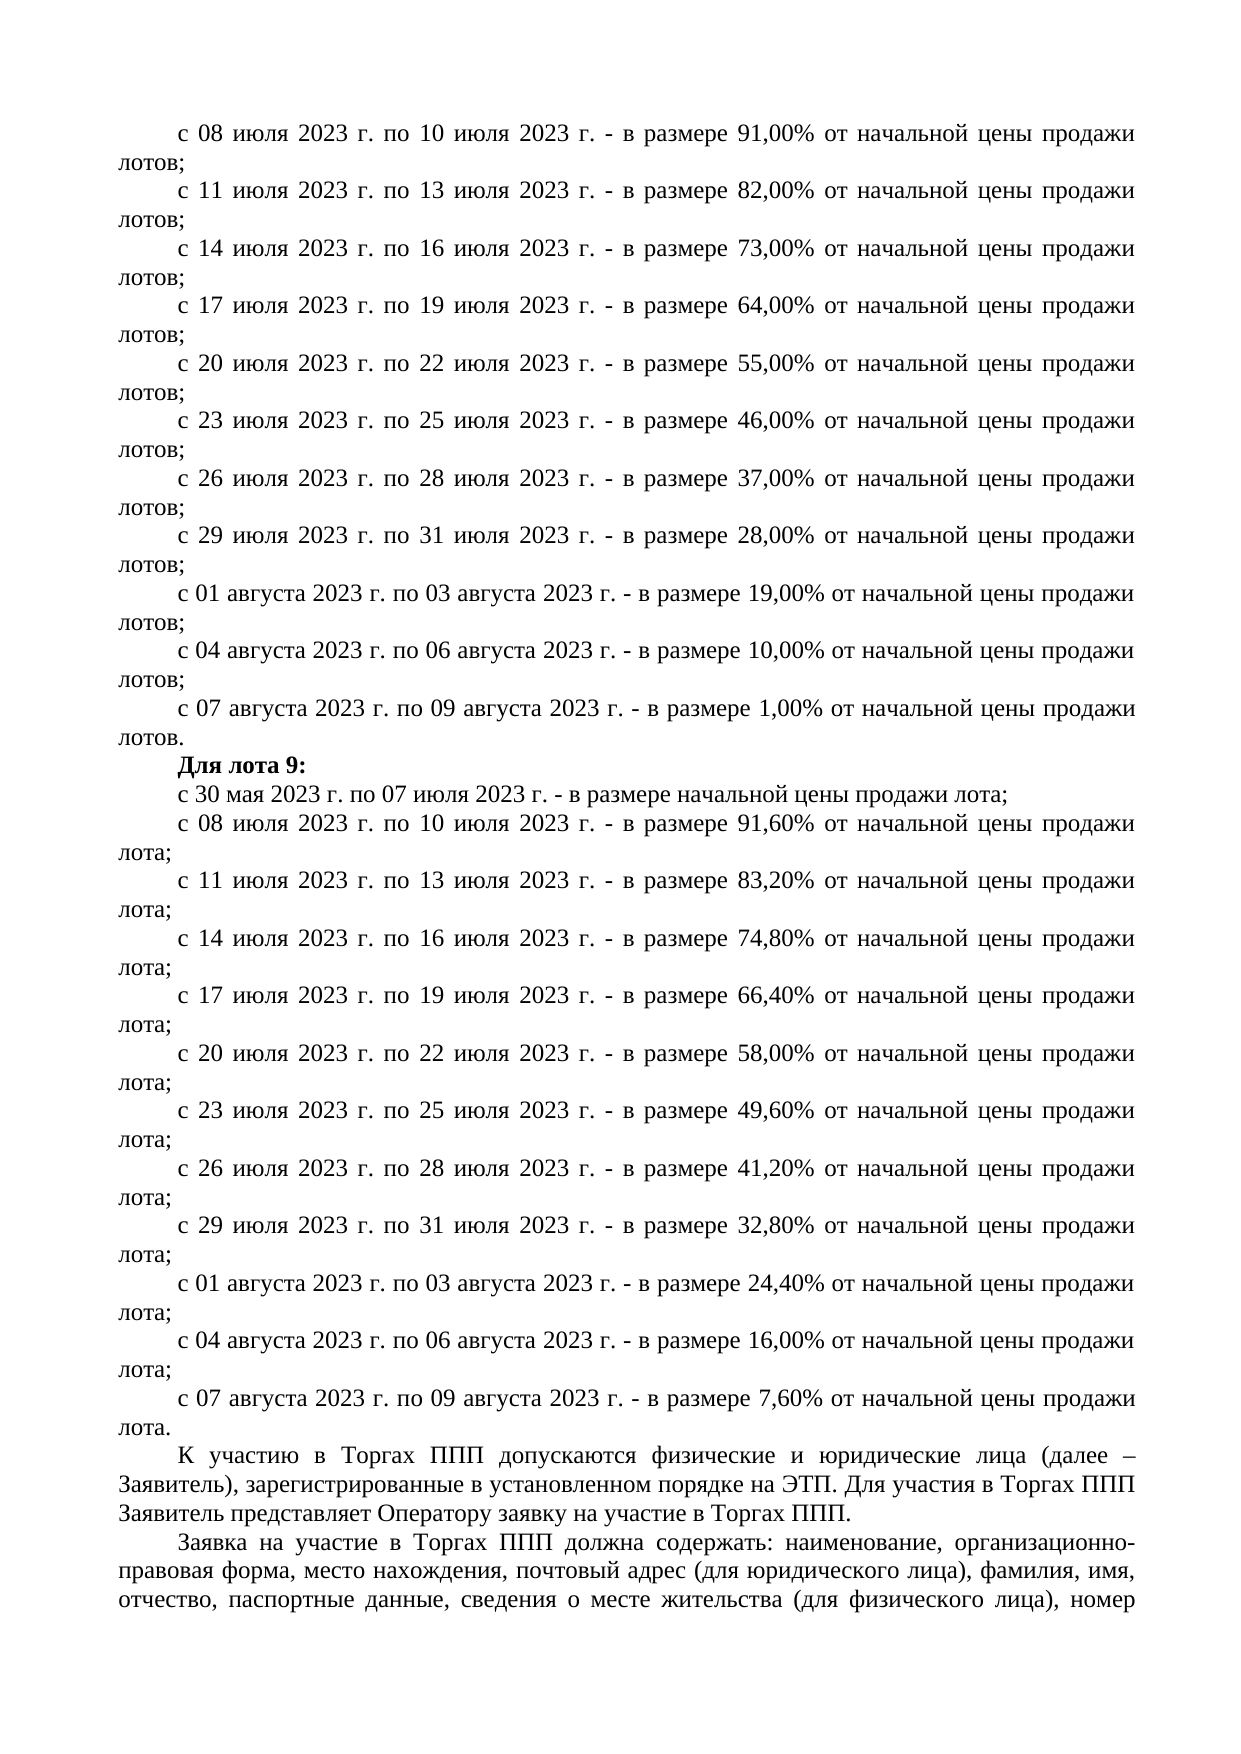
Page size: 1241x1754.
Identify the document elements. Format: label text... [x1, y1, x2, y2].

text с 07 августа 2023 г. по 09 августа 2023 г. - в размере 7,60% от начальной цены продажи лота. [118, 1383, 1137, 1441]
text с 01 августа 2023 г. по 03 августа 2023 г. - в размере 24,40% от начальной цены продажи лота; [118, 1268, 1137, 1326]
text с 17 июля 2023 г. по 19 июля 2023 г. - в размере 66,40% от начальной цены продажи лота; [118, 981, 1137, 1038]
text с 08 июля 2023 г. по 10 июля 2023 г. - в размере 91,00% от начальной цены продажи лотов; [118, 118, 1137, 176]
text с 14 июля 2023 г. по 16 июля 2023 г. - в размере 74,80% от начальной цены продажи лота; [118, 923, 1137, 981]
text с 23 июля 2023 г. по 25 июля 2023 г. - в размере 46,00% от начальной цены продажи лотов; [118, 406, 1137, 463]
text с 26 июля 2023 г. по 28 июля 2023 г. - в размере 41,20% от начальной цены продажи лота; [118, 1153, 1137, 1211]
text с 14 июля 2023 г. по 16 июля 2023 г. - в размере 73,00% от начальной цены продажи лотов; [118, 233, 1137, 291]
text с 04 августа 2023 г. по 06 августа 2023 г. - в размере 10,00% от начальной цены продажи лотов; [118, 636, 1137, 693]
text с 07 августа 2023 г. по 09 августа 2023 г. - в размере 1,00% от начальной цены продажи лотов. [118, 693, 1137, 751]
text с 29 июля 2023 г. по 31 июля 2023 г. - в размере 32,80% от начальной цены продажи лота; [118, 1211, 1137, 1268]
text К участию в Торгах ППП допускаются физические и юридические лица (далее – Заявитель), зарегистрированные в установленном порядке на ЭТП. Для участия в Торгах ППП Заявитель представляет Оператору заявку на участие в Торгах ППП. [118, 1441, 1137, 1527]
text с 20 июля 2023 г. по 22 июля 2023 г. - в размере 55,00% от начальной цены продажи лотов; [118, 348, 1137, 406]
text Для лота 9: [118, 751, 1137, 779]
text с 11 июля 2023 г. по 13 июля 2023 г. - в размере 83,20% от начальной цены продажи лота; [118, 866, 1137, 923]
text с 20 июля 2023 г. по 22 июля 2023 г. - в размере 58,00% от начальной цены продажи лота; [118, 1038, 1137, 1096]
text с 30 мая 2023 г. по 07 июля 2023 г. - в размере начальной цены продажи лота; [118, 779, 1137, 808]
text с 11 июля 2023 г. по 13 июля 2023 г. - в размере 82,00% от начальной цены продажи лотов; [118, 176, 1137, 233]
text с 04 августа 2023 г. по 06 августа 2023 г. - в размере 16,00% от начальной цены продажи лота; [118, 1326, 1137, 1383]
text с 23 июля 2023 г. по 25 июля 2023 г. - в размере 49,60% от начальной цены продажи лота; [118, 1096, 1137, 1153]
text с 17 июля 2023 г. по 19 июля 2023 г. - в размере 64,00% от начальной цены продажи лотов; [118, 291, 1137, 348]
text с 26 июля 2023 г. по 28 июля 2023 г. - в размере 37,00% от начальной цены продажи лотов; [118, 463, 1137, 521]
text с 01 августа 2023 г. по 03 августа 2023 г. - в размере 19,00% от начальной цены продажи лотов; [118, 578, 1137, 636]
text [118, 1527, 1137, 1613]
text с 29 июля 2023 г. по 31 июля 2023 г. - в размере 28,00% от начальной цены продажи лотов; [118, 521, 1137, 578]
text с 08 июля 2023 г. по 10 июля 2023 г. - в размере 91,60% от начальной цены продажи лота; [118, 808, 1137, 866]
